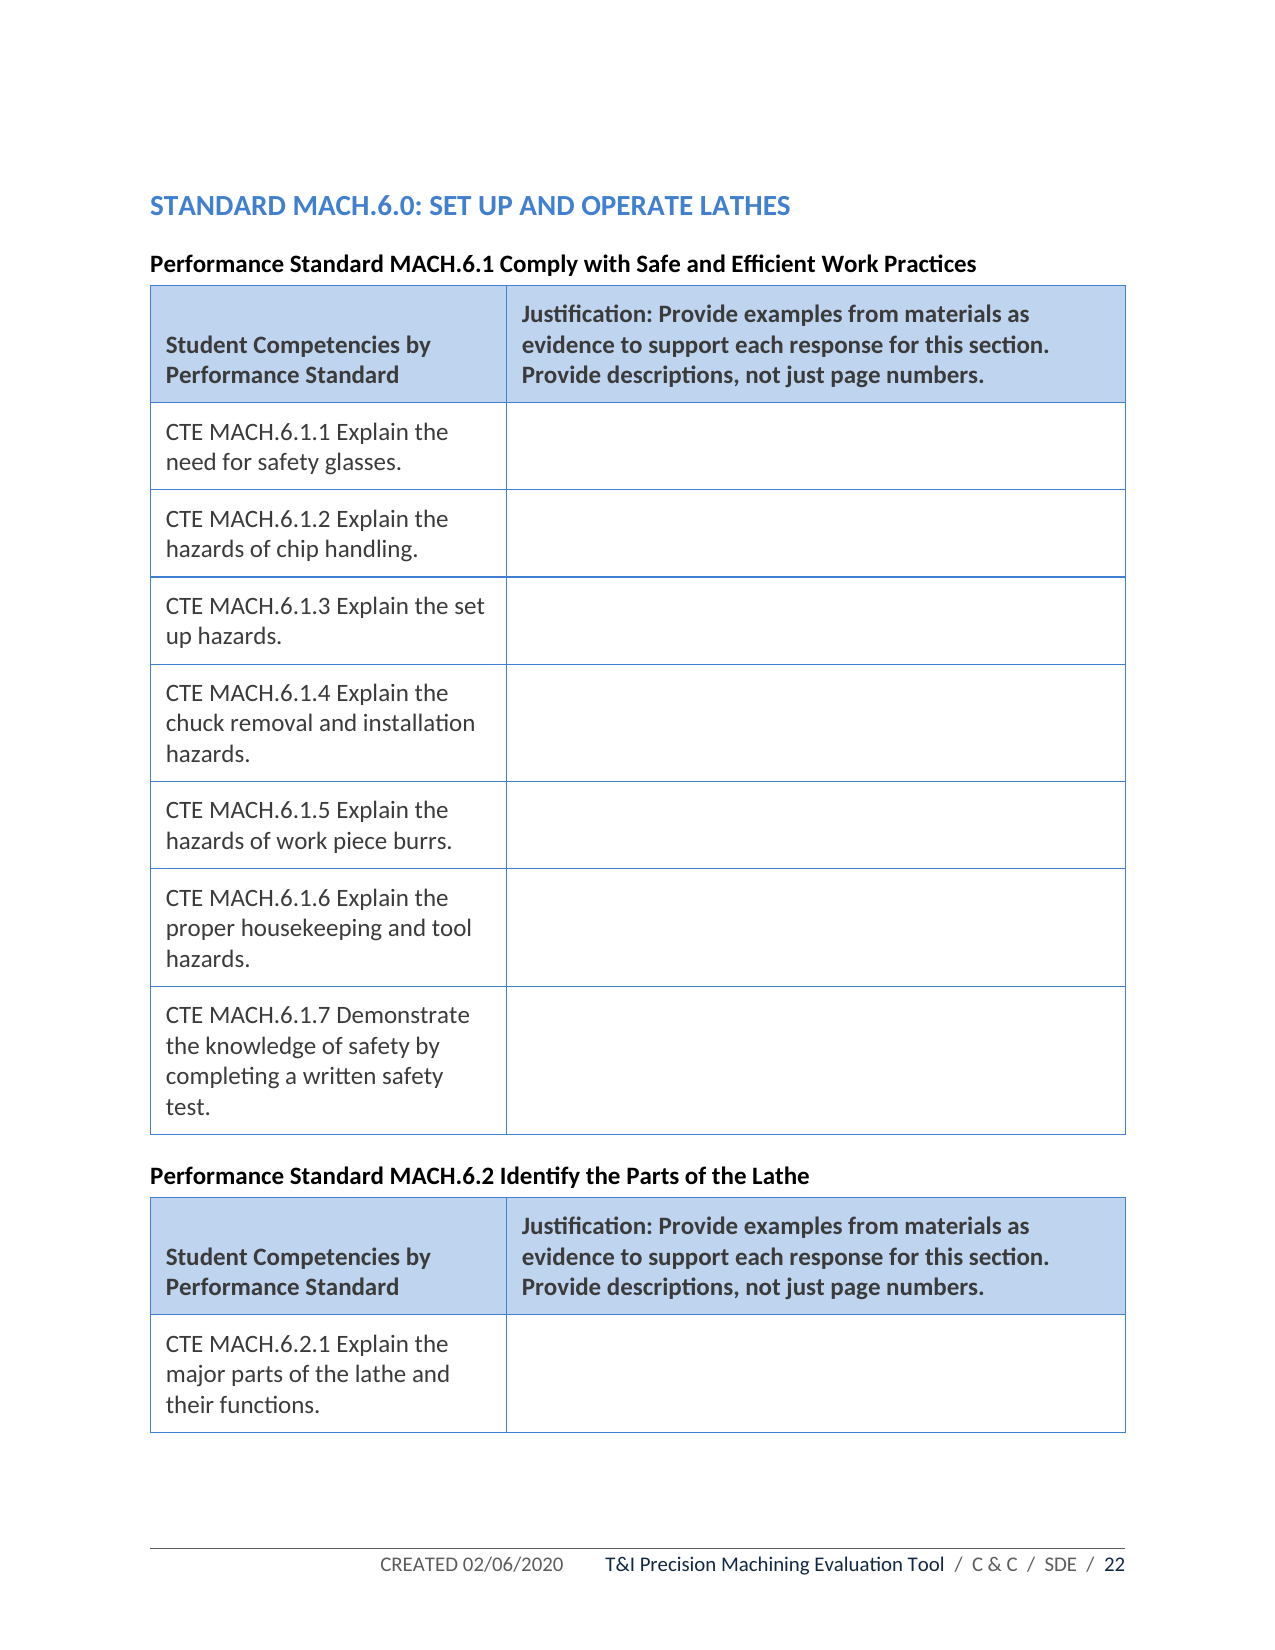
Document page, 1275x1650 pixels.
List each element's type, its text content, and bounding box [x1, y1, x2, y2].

table_cell CTE MACH.6.1.3 Explain the set up hazards. [151, 578, 506, 663]
table_cell CTE MACH.6.1.5 Explain the hazards of work piece burrs. [151, 782, 506, 868]
table_cell [507, 1315, 1125, 1432]
table_cell [507, 987, 1125, 1134]
table_cell [507, 782, 1125, 868]
table_cell [507, 665, 1125, 781]
subtitle Standard MACH.6.0: Set Up and Operate Lathes [150, 187, 1125, 223]
table_cell [507, 578, 1125, 663]
table_cell CTE MACH.6.1.4 Explain the chuck removal and installation hazards. [151, 665, 506, 781]
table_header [151, 1198, 506, 1314]
table_cell [507, 869, 1125, 986]
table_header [507, 1198, 1125, 1314]
subtitle Performance Standard MACH.6.1 Comply with Safe and Efficient Work Practices [150, 248, 1125, 279]
table_header Justification: Provide examples from materials as evidence to support each response for this section. Provide descriptions, not just page numbers. [507, 286, 1125, 402]
table_cell CTE MACH.6.1.1 Explain the need for safety glasses. [151, 403, 506, 489]
table_cell CTE MACH.6.1.7 Demonstrate the knowledge of safety by completing a written safety test. [151, 987, 506, 1134]
subtitle Performance Standard MACH.6.2 Identify the Parts of the Lathe [150, 1160, 1125, 1191]
table_cell [507, 403, 1125, 489]
table_cell CTE MACH.6.1.2 Explain the hazards of chip handling. [151, 490, 506, 576]
table_cell CTE MACH.6.2.1 Explain the major parts of the lathe and their functions. [151, 1315, 506, 1432]
table_cell CTE MACH.6.1.6 Explain the proper housekeeping and tool hazards. [151, 869, 506, 986]
table_cell [507, 490, 1125, 576]
table_header Student Competencies by Performance Standard [151, 286, 506, 402]
